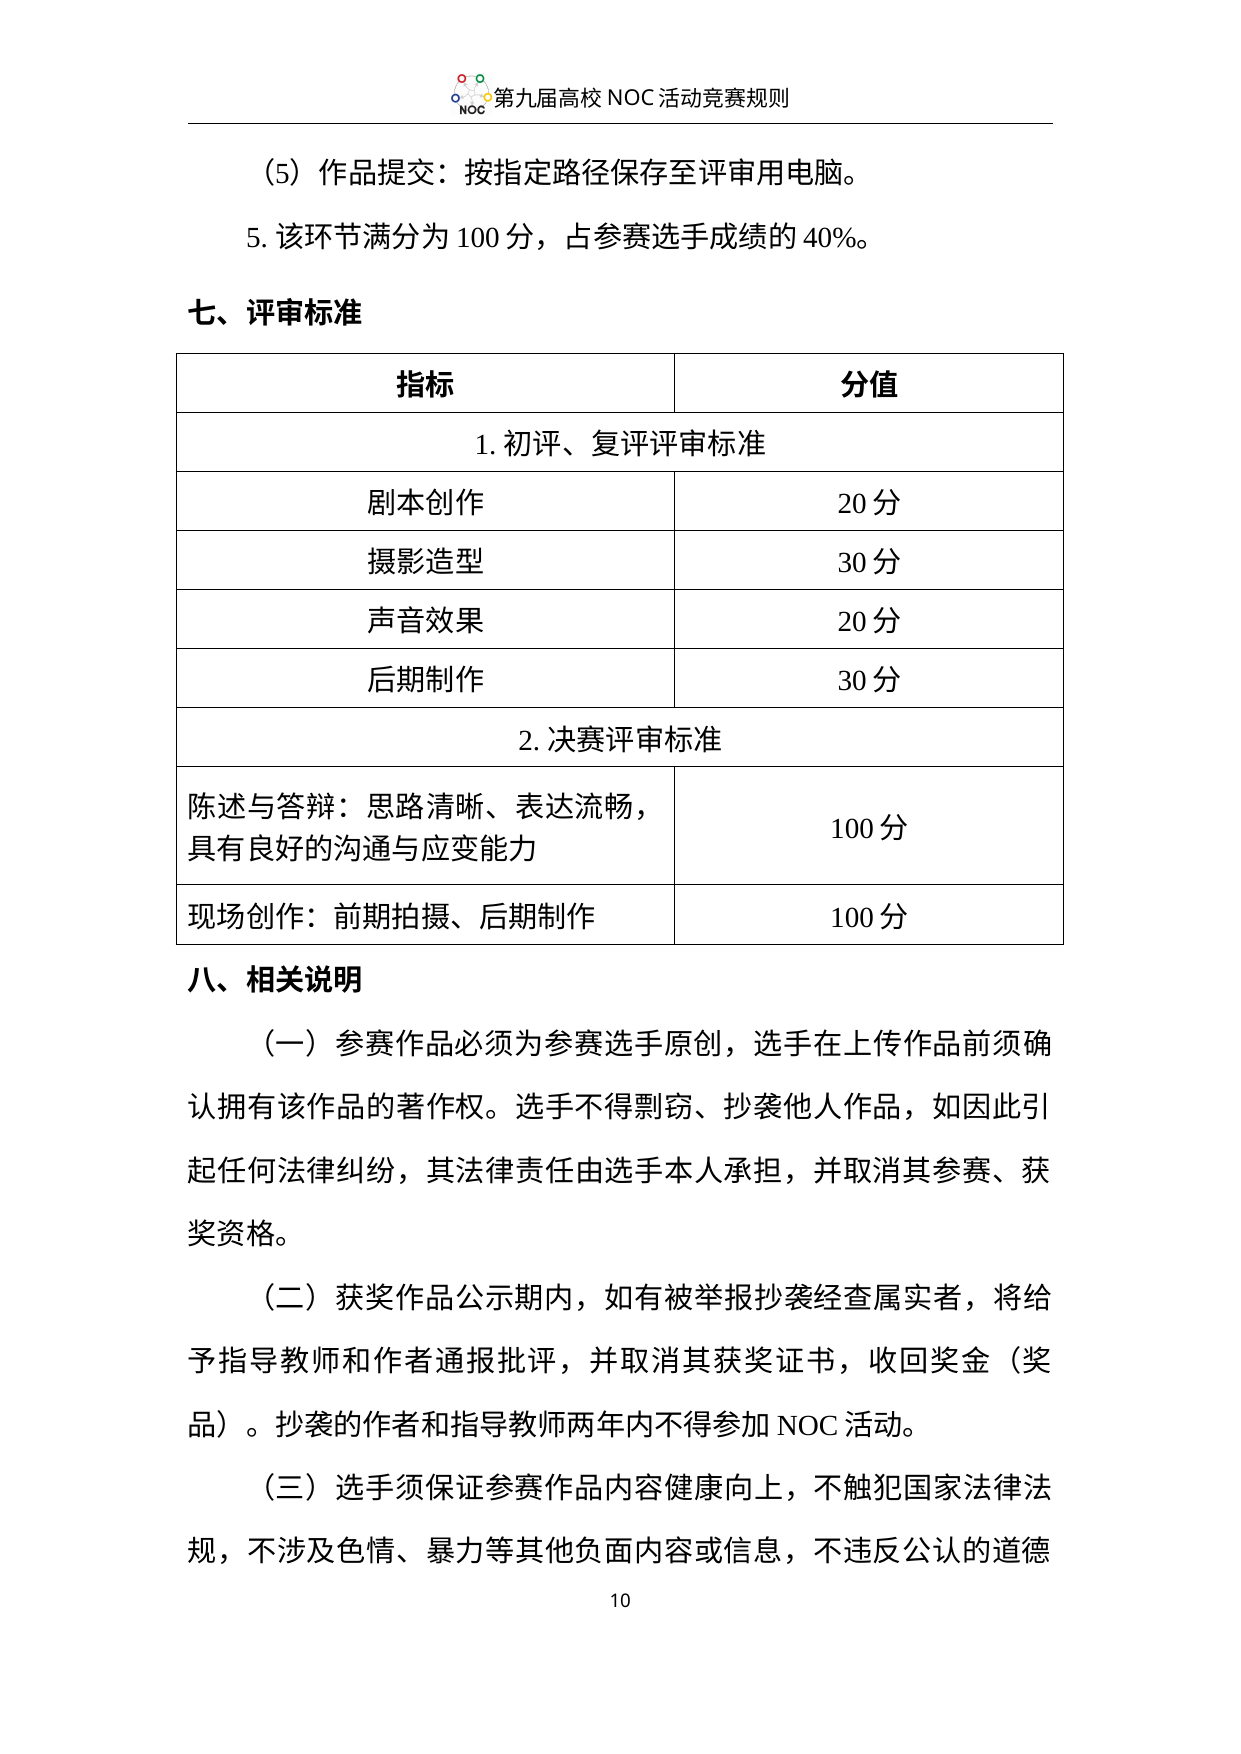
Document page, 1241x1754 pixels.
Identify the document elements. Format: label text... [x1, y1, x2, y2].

table_header 分值 [675, 354, 1063, 412]
table_cell 20分 [675, 472, 1063, 530]
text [187, 1464, 1053, 1570]
table_cell 剧本创作 [177, 472, 674, 530]
table_cell 100分 [675, 885, 1063, 943]
table_cell 20分 [675, 590, 1063, 648]
table_cell 陈述与答辩：思路清晰、表达流畅，具有良好的沟通与应变能力 [177, 767, 674, 884]
table_cell 现场创作：前期拍摄、后期制作 [177, 885, 674, 943]
picture [450, 73, 493, 115]
table_cell 后期制作 [177, 649, 674, 707]
table_cell 2. 决赛评审标准 [177, 708, 1063, 766]
table_cell 1. 初评、复评评审标准 [177, 413, 1063, 471]
table_cell 30分 [675, 531, 1063, 589]
table_cell 100分 [675, 767, 1063, 884]
table_cell 声音效果 [177, 590, 674, 648]
subtitle 八、相关说明 [187, 957, 1053, 999]
text 5. 该环节满分为100分，占参赛选手成绩的40%。 [187, 213, 1053, 256]
table_cell 30分 [675, 649, 1063, 707]
text （5）作品提交：按指定路径保存至评审用电脑。 [187, 150, 1053, 192]
table_header 指标 [177, 354, 674, 412]
text （一）参赛作品必须为参赛选手原创，选手在上传作品前须确认拥有该作品的著作权。选手不得剽窃、抄袭他人作品，如因此引起任何法律纠纷，其法律责任由选手本人承担，并取消其参赛、获奖资格。 [187, 1020, 1053, 1253]
subtitle 七、评审标准 [187, 289, 1053, 332]
table_cell 摄影造型 [177, 531, 674, 589]
text （二）获奖作品公示期内，如有被举报抄袭经查属实者，将给予指导教师和作者通报批评，并取消其获奖证书，收回奖金（奖品）。抄袭的作者和指导教师两年内不得参加NOC活动。 [187, 1274, 1053, 1443]
